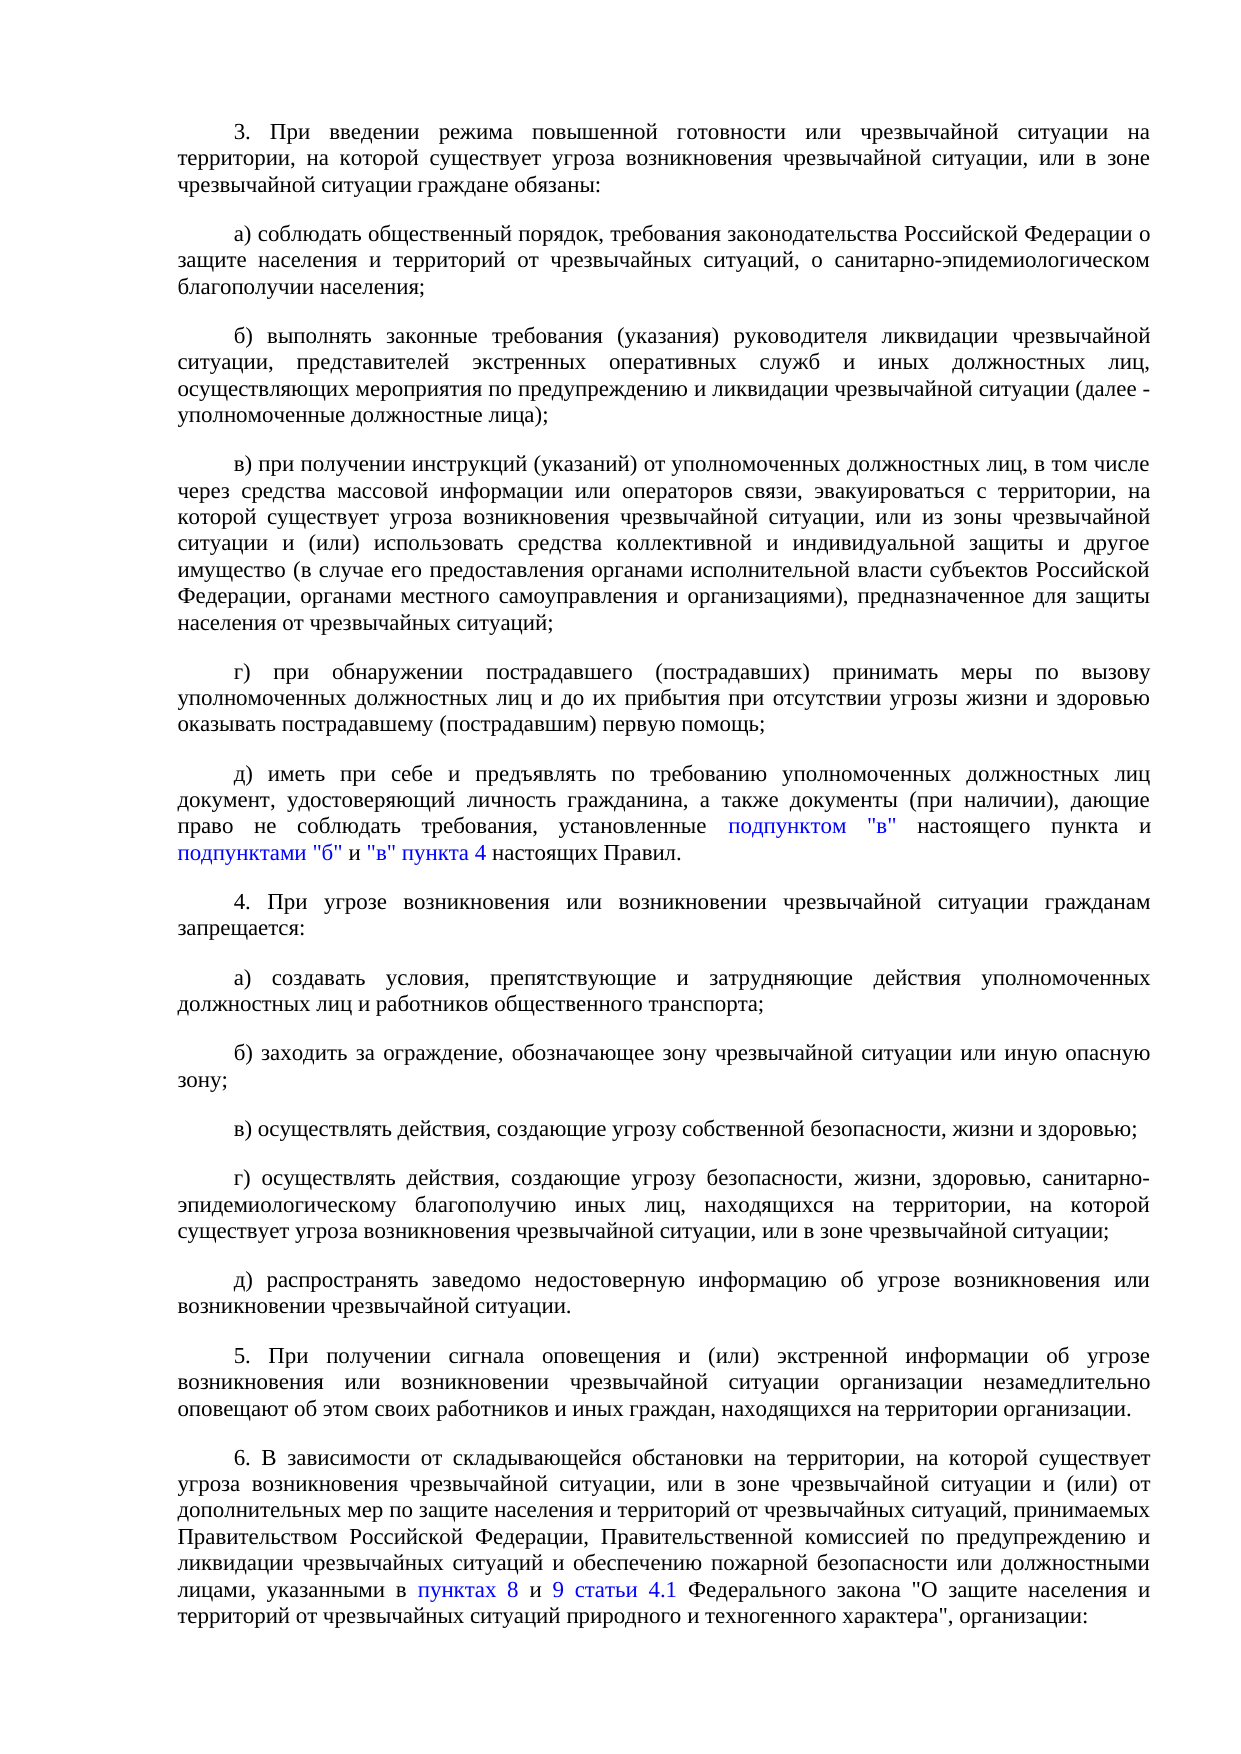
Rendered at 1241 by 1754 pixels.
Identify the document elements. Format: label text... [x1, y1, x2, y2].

text г) осуществлять действия, создающие угрозу безопасности, жизни, здоровью, санитарно-эпидемиологическому благополучию иных лиц, находящихся на территории, на которой существует угроза возникновения чрезвычайной ситуации, или в зоне чрезвычайной ситуации; [177, 1164, 1152, 1243]
text д) распространять заведомо недостоверную информацию об угрозе возникновения или возникновении чрезвычайной ситуации. [177, 1266, 1152, 1319]
text в) осуществлять действия, создающие угрозу собственной безопасности, жизни и здоровью; [177, 1115, 1152, 1141]
text а) создавать условия, препятствующие и затрудняющие действия уполномоченных должностных лиц и работников общественного транспорта; [177, 964, 1152, 1016]
text 3. При введении режима повышенной готовности или чрезвычайной ситуации на территории, на которой существует угроза возникновения чрезвычайной ситуации, или в зоне чрезвычайной ситуации граждане обязаны: [177, 118, 1152, 197]
text 4. При угрозе возникновения или возникновении чрезвычайной ситуации гражданам запрещается: [177, 888, 1152, 941]
text 5. При получении сигнала оповещения и (или) экстренной информации об угрозе возникновения или возникновении чрезвычайной ситуации организации незамедлительно оповещают об этом своих работников и иных граждан, находящихся на территории организации. [177, 1342, 1152, 1421]
text 6. В зависимости от складывающейся обстановки на территории, на которой существует угроза возникновения чрезвычайной ситуации, или в зоне чрезвычайной ситуации и (или) от дополнительных мер по защите населения и территорий от чрезвычайных ситуаций, принимаемых Правительством Российской Федерации, Правительственной комиссией по предупреждению и ликвидации чрезвычайных ситуаций и обеспечению пожарной безопасности или должностными лицами, указанными в пунктах 8 и 9 статьи 4.1 Федерального закона "О защите населения и территорий от чрезвычайных ситуаций природного и техногенного характера", организации: [177, 1444, 1152, 1628]
text г) при обнаружении пострадавшего (пострадавших) принимать меры по вызову уполномоченных должностных лиц и до их прибытия при отсутствии угрозы жизни и здоровью оказывать пострадавшему (пострадавшим) первую помощь; [177, 658, 1152, 737]
text д) иметь при себе и предъявлять по требованию уполномоченных должностных лиц документ, удостоверяющий личность гражданина, а также документы (при наличии), дающие право не соблюдать требования, установленные подпунктом "в" настоящего пункта и подпунктами "б" и "в" пункта 4 настоящих Правил. [177, 760, 1152, 865]
text б) выполнять законные требования (указания) руководителя ликвидации чрезвычайной ситуации, представителей экстренных оперативных служб и иных должностных лиц, осуществляющих мероприятия по предупреждению и ликвидации чрезвычайной ситуации (далее - уполномоченные должностные лица); [177, 322, 1152, 427]
text а) соблюдать общественный порядок, требования законодательства Российской Федерации о защите населения и территорий от чрезвычайных ситуаций, о санитарно-эпидемиологическом благополучии населения; [177, 220, 1152, 299]
text в) при получении инструкций (указаний) от уполномоченных должностных лиц, в том числе через средства массовой информации или операторов связи, эвакуироваться с территории, на которой существует угроза возникновения чрезвычайной ситуации, или из зоны чрезвычайной ситуации и (или) использовать средства коллективной и индивидуальной защиты и другое имущество (в случае его предоставления органами исполнительной власти субъектов Российской Федерации, органами местного самоуправления и организациями), предназначенное для защиты населения от чрезвычайных ситуаций; [177, 450, 1152, 635]
text б) заходить за ограждение, обозначающее зону чрезвычайной ситуации или иную опасную зону; [177, 1039, 1152, 1092]
